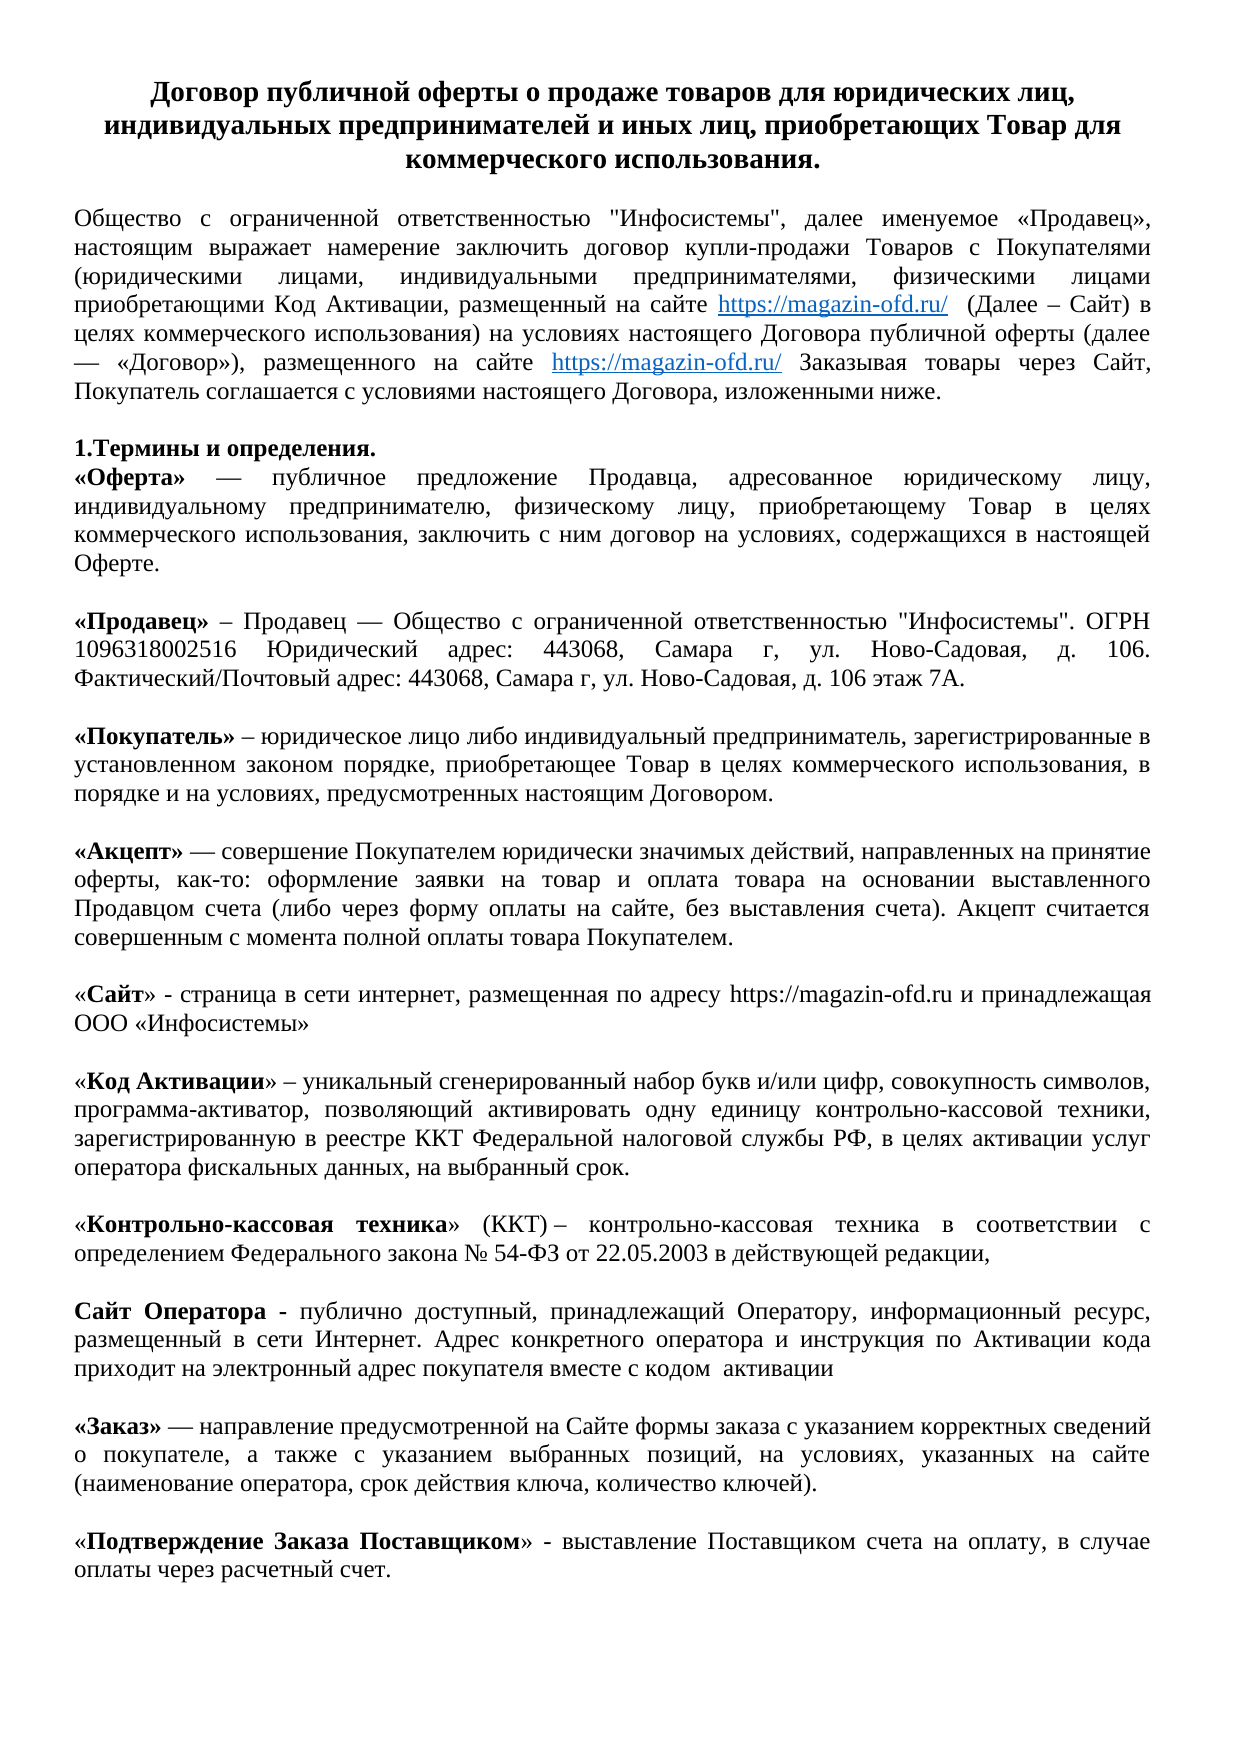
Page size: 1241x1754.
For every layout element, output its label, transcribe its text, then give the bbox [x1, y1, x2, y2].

text Сайт Оператора - публично доступный, принадлежащий Оператору, информационный ресурс, размещенный в сети Интернет. Адрес конкретного оператора и инструкция по Активации кода приходит на электронный адрес покупателя вместе с кодом активации [74, 1296, 1152, 1382]
text 1.Термины и определения. [74, 433, 1152, 462]
text Общество с ограниченной ответственностью "Инфосистемы", далее именуемое «Продавец», настоящим выражает намерение заключить договор купли-продажи Товаров с Покупателями (юридическими лицами, индивидуальными предпринимателями, физическими лицами приобретающими Код Активации, размещенный на сайте https://magazin-ofd.ru/ (Далее – Сайт) в целях коммерческого использования) на условиях настоящего Договора публичной оферты (далее — «Договор»), размещенного на сайте https://magazin-ofd.ru/ Заказывая товары через Сайт, Покупатель соглашается с условиями настоящего Договора, изложенными ниже. [74, 203, 1152, 404]
text «Код Активации» – уникальный сгенерированный набор букв и/или цифр, совокупность символов, программа-активатор, позволяющий активировать одну единицу контрольно-кассовой техники, зарегистрированную в реестре ККТ Федеральной налоговой службы РФ, в целях активации услуг оператора фискальных данных, на выбранный срок. [74, 1066, 1152, 1181]
text Договор публичной оферты о продаже товаров для юридических лиц, индивидуальных предпринимателей и иных лиц, приобретающих Товар для коммерческого использования. [74, 74, 1152, 174]
text «Подтверждение Заказа Поставщиком» - выставление Поставщиком счета на оплату, в случае оплаты через расчетный счет. [74, 1526, 1152, 1583]
text «Продавец» – Продавец — Общество с ограниченной ответственностью "Инфосистемы". ОГРН 1096318002516 Юридический адрес: 443068, Самара г, ул. Ново-Садовая, д. 106. Фактический/Почтовый адрес: 443068, Самара г, ул. Ново-Садовая, д. 106 этаж 7А. [74, 606, 1152, 692]
text «Покупатель» – юридическое лицо либо индивидуальный предприниматель, зарегистрированные в установленном законом порядке, приобретающее Товар в целях коммерческого использования, в порядке и на условиях, предусмотренных настоящим Договором. [74, 721, 1152, 807]
text «Контрольно-кассовая техника» (ККТ) – контрольно-кассовая техника в соответствии с определением Федерального закона № 54-ФЗ от 22.05.2003 в действующей редакции, [74, 1209, 1152, 1267]
text «Заказ» — направление предусмотренной на Сайте формы заказа с указанием корректных сведений о покупателе, а также с указанием выбранных позиций, на условиях, указанных на сайте (наименование оператора, срок действия ключа, количество ключей). [74, 1411, 1152, 1497]
text «Оферта» — публичное предложение Продавца, адресованное юридическому лицу, индивидуальному предпринимателю, физическому лицу, приобретающему Товар в целях коммерческого использования, заключить с ним договор на условиях, содержащихся в настоящей Оферте. [74, 462, 1152, 577]
text «Акцепт» — совершение Покупателем юридически значимых действий, направленных на принятие оферты, как-то: оформление заявки на товар и оплата товара на основании выставленного Продавцом счета (либо через форму оплаты на сайте, без выставления счета). Акцепт считается совершенным с момента полной оплаты товара Покупателем. [74, 836, 1152, 951]
text «Сайт» - страница в сети интернет, размещенная по адресу https://magazin-ofd.ru и принадлежащая ООО «Инфосистемы» [74, 979, 1152, 1037]
